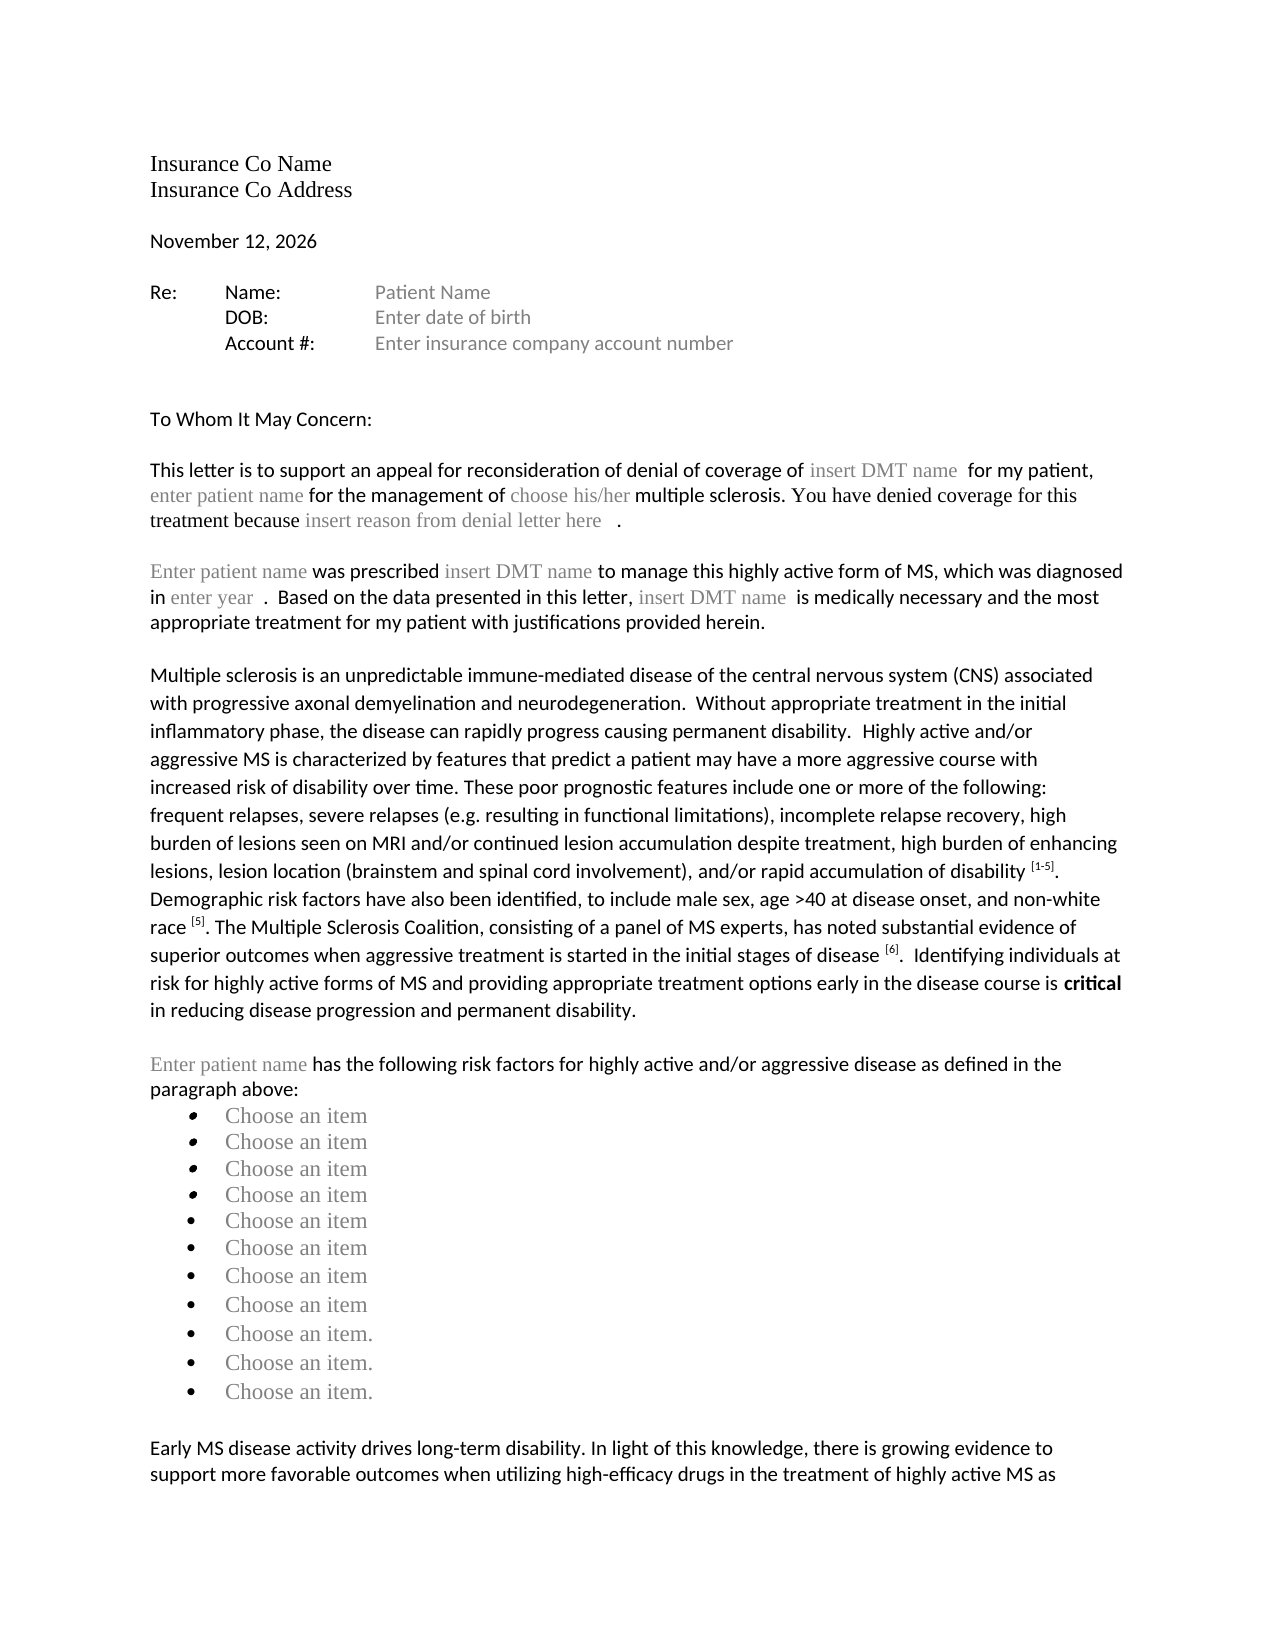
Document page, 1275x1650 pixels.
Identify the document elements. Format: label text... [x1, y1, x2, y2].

text To Whom It May Concern: [150, 406, 1125, 431]
text Multiple sclerosis is an unpredictable immune-mediated disease of the central nervous system (CNS) associated with progressive axonal demyelination and neurodegeneration. Without appropriate treatment in the initial inflammatory phase, the disease can rapidly progress causing permanent disability. Highly active and/or aggressive MS is characterized by features that predict a patient may have a more aggressive course with increased risk of disability over time. These poor prognostic features include one or more of the following: frequent relapses, severe relapses (e.g. resulting in functional limitations), incomplete relapse recovery, high burden of lesions seen on MRI and/or continued lesion accumulation despite treatment, high burden of enhancing lesions, lesion location (brainstem and spinal cord involvement), and/or rapid accumulation of disability [1-5]. Demographic risk factors have also been identified, to include male sex, age >40 at disease onset, and non-white race [5]. The Multiple Sclerosis Coalition, consisting of a panel of MS experts, has noted substantial evidence of superior outcomes when aggressive treatment is started in the initial stages of disease [6]. Identifying individuals at risk for highly active forms of MS and providing appropriate treatment options early in the disease course is critical in reducing disease progression and permanent disability. [150, 663, 1125, 1023]
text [150, 1435, 1125, 1486]
text This letter is to support an appeal for reconsideration of denial of coverage of for my patient, for the management of multiple sclerosis. You have denied coverage for this treatment because . [150, 457, 1125, 533]
text was prescribed to manage this highly active form of MS, which was diagnosed in . Based on the data presented in this letter, is medically necessary and the most appropriate treatment for my patient with justifications provided herein. [150, 558, 1125, 635]
text February 14, 2023 [150, 228, 1125, 253]
text Account #: [150, 330, 1125, 355]
text DOB: [150, 304, 1125, 330]
text Re: Name: [150, 279, 1125, 304]
text has the following risk factors for highly active and/or aggressive disease as defined in the paragraph above: [150, 1051, 1125, 1102]
